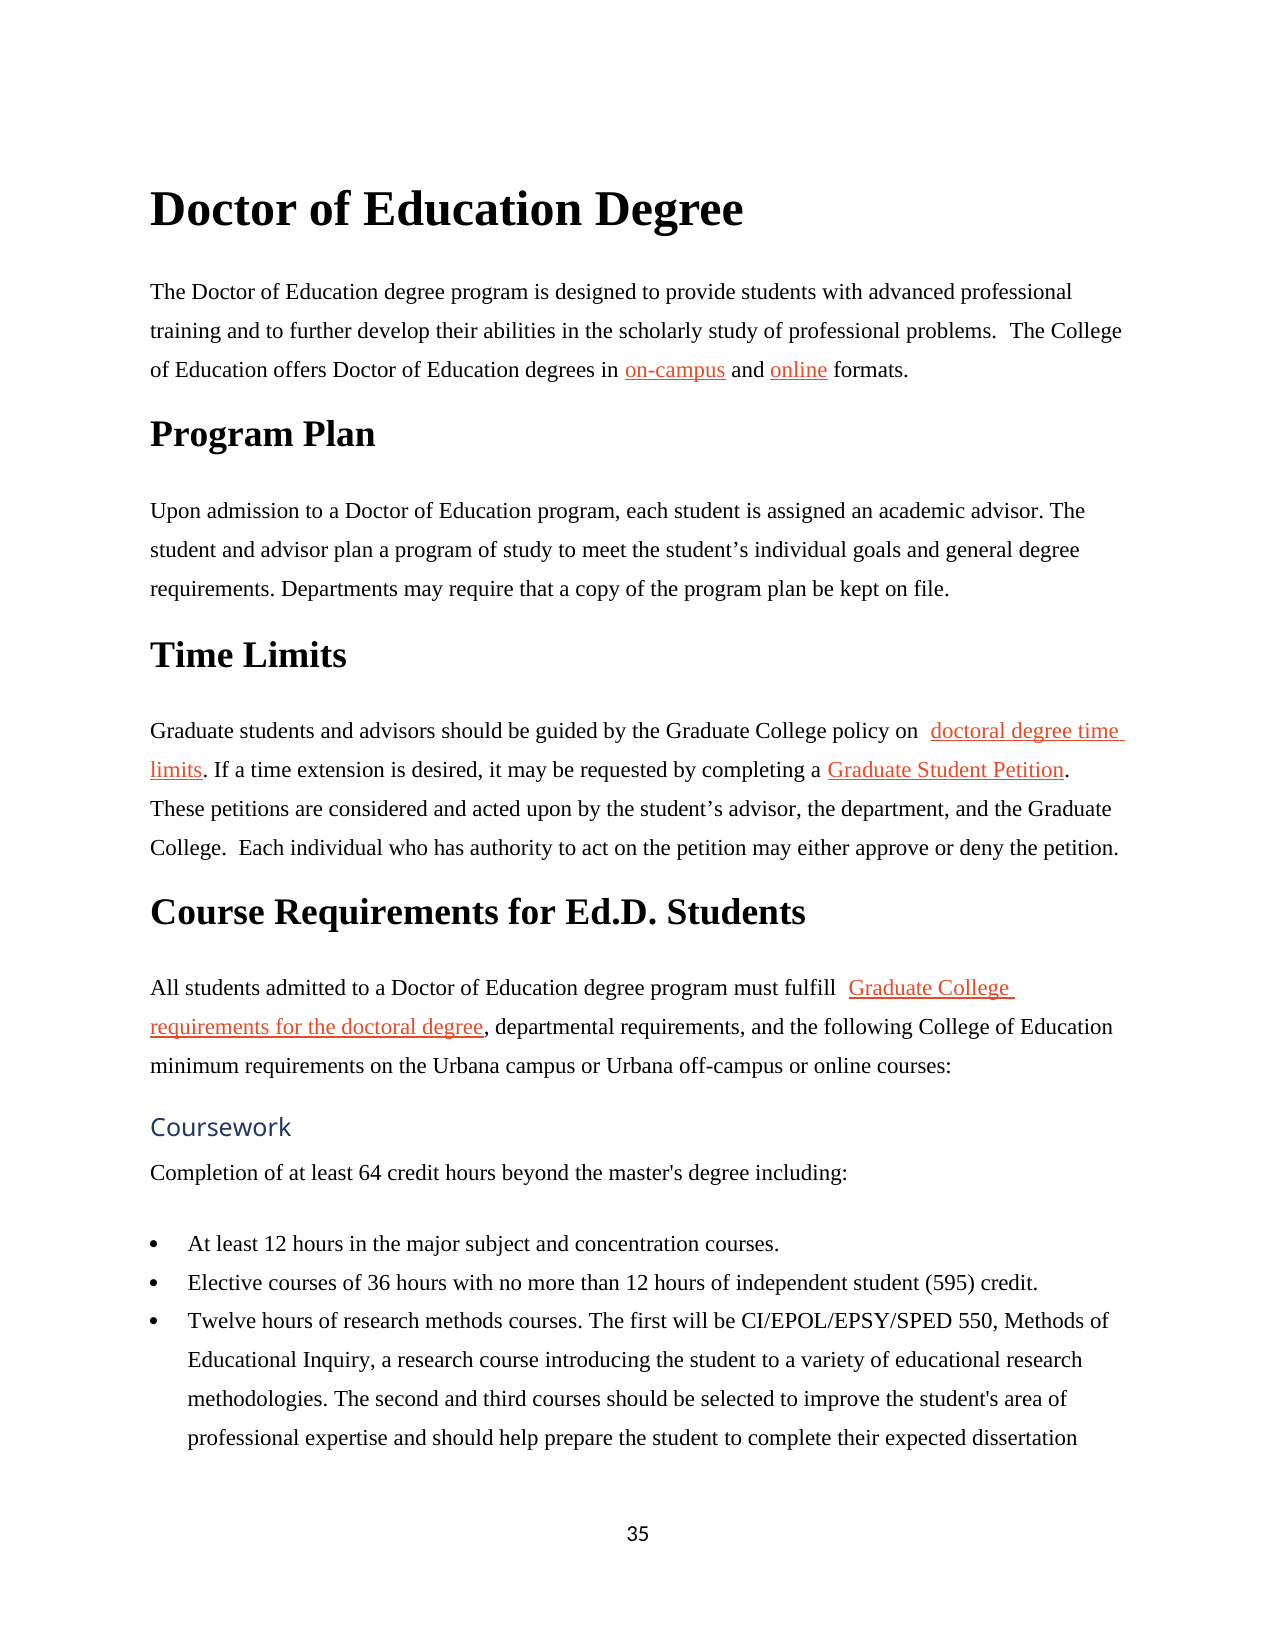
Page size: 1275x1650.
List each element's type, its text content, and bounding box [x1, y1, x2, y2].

subtitle Doctor of Education Degree [150, 179, 1125, 237]
subtitle Coursework [150, 1110, 1125, 1144]
subtitle Time Limits [150, 632, 1125, 675]
list At least 12 hours in the major subject and concentration courses. [150, 1217, 1125, 1256]
text Graduate students and advisors should be guided by the Graduate College policy on doctoral degree time limits. If a time extension is desired, it may be requested by completing a Graduate Student Petition. These petitions are considered and acted upon by the student’s advisor, the department, and the Graduate College. Each individual who has authority to act on the petition may either approve or deny the petition. [150, 704, 1125, 860]
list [150, 1295, 1125, 1451]
text Upon admission to a Doctor of Education program, each student is assigned an academic advisor. The student and advisor plan a program of study to meet the student’s individual goals and general degree requirements. Departments may require that a copy of the program plan be kept on file. [150, 484, 1125, 601]
text Completion of at least 64 credit hours beyond the master's degree including: [150, 1147, 1125, 1186]
text The Doctor of Education degree program is designed to provide students with advanced professional training and to further develop their abilities in the scholarly study of professional problems. The College of Education offers Doctor of Education degrees in on-campus and online formats. [150, 266, 1125, 383]
subtitle Course Requirements for Ed.D. Students [150, 889, 1125, 933]
subtitle Program Plan [150, 412, 1125, 455]
text All students admitted to a Doctor of Education degree program must fulfill Graduate College requirements for the doctoral degree, departmental requirements, and the following College of Education minimum requirements on the Urbana campus or Urbana off-campus or online courses: [150, 962, 1125, 1079]
list Elective courses of 36 hours with no more than 12 hours of independent student (595) credit. [150, 1256, 1125, 1295]
